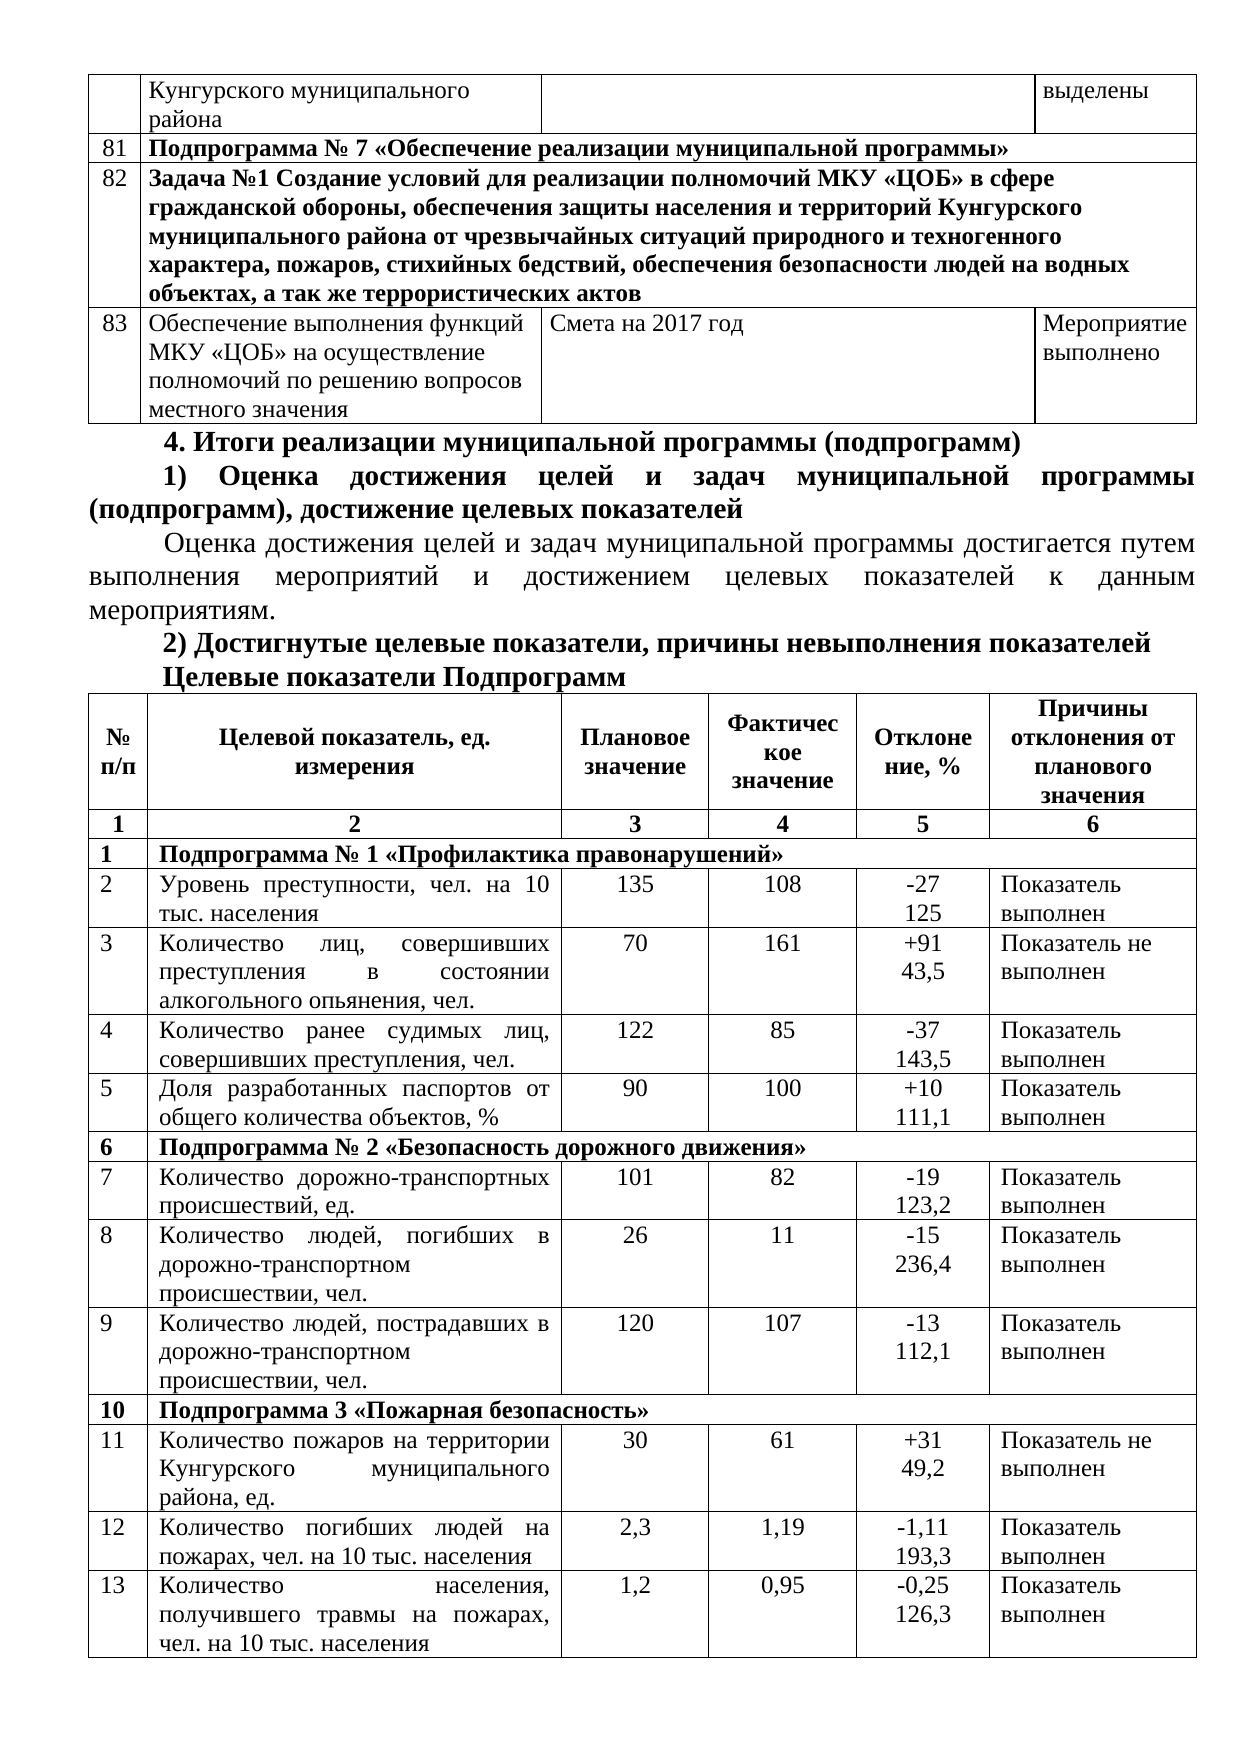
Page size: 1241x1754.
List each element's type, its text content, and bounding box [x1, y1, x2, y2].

table_cell 100 [709, 1074, 856, 1131]
table_cell 1,2 [562, 1571, 708, 1657]
table_header Отклонение, % [857, 694, 989, 808]
table_cell Обеспечение выполнения функций МКУ «ЦОБ» на осуществление полномочий по решению вопросов местного значения [141, 308, 541, 423]
table_cell Показатель не выполнен [990, 928, 1196, 1014]
table_cell Задача №1 Создание условий для реализации полномочий МКУ «ЦОБ» в сфере гражданской обороны, обеспечения защиты населения и территорий Кунгурского муниципального района от чрезвычайных ситуаций природного и техногенного характера, пожаров, стихийных бедствий, обеспечения безопасности людей на водных объектах, а так же террористических актов [141, 163, 1196, 307]
table_cell Показатель выполнен [990, 869, 1196, 927]
table_cell 11 [709, 1220, 856, 1307]
table_cell 61 [709, 1425, 856, 1511]
table_cell 0,95 [709, 1571, 856, 1657]
table_header Причины отклонения от планового значения [990, 694, 1196, 808]
table_cell 80 [89, 75, 140, 132]
table_cell Количество дорожно-транспортных происшествий, ед. [148, 1162, 561, 1219]
table_cell Мероприятие выполнено [1036, 308, 1196, 423]
table_cell Количество пожаров на территории Кунгурского муниципального района, ед. [148, 1425, 561, 1511]
table_cell 3 [89, 928, 147, 1014]
table_cell Количество лиц, совершивших преступления в состоянии алкогольного опьянения, чел. [148, 928, 561, 1014]
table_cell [542, 75, 1034, 132]
table_cell 5 [857, 810, 989, 838]
table_cell 2 [148, 810, 561, 838]
table_cell 5 [89, 1074, 147, 1131]
table_cell 13 [89, 1571, 147, 1657]
table_cell 4 [89, 1015, 147, 1072]
table_cell 161 [709, 928, 856, 1014]
table_cell 4 [709, 810, 856, 838]
table_cell 9 [89, 1308, 147, 1394]
table_cell -15 236,4 [857, 1220, 989, 1307]
table_cell Количество населения, получившего травмы на пожарах, чел. на 10 тыс. населения [148, 1571, 561, 1657]
table_cell -27 125 [857, 869, 989, 927]
table_cell 122 [562, 1015, 708, 1072]
table_cell 107 [709, 1308, 856, 1394]
table_cell +10 111,1 [857, 1074, 989, 1131]
table_cell -19 123,2 [857, 1162, 989, 1219]
table_header № п/п [89, 694, 147, 808]
table_cell -13 112,1 [857, 1308, 989, 1394]
table_cell 3 [562, 810, 708, 838]
table_cell 7 [89, 1162, 147, 1219]
table_cell Подпрограмма № 7 «Обеспечение реализации муниципальной программы» [141, 134, 1196, 162]
table_cell 85 [709, 1015, 856, 1072]
table_cell Доля разработанных паспортов от общего количества объектов, % [148, 1074, 561, 1131]
table_cell Показатель выполнен [990, 1512, 1196, 1569]
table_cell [1036, 75, 1196, 132]
table_cell -37 143,5 [857, 1015, 989, 1072]
table_cell 82 [709, 1162, 856, 1219]
table_cell 108 [709, 869, 856, 927]
text Целевые показатели Подпрограмм [0, 659, 1196, 692]
table_cell 82 [89, 163, 140, 307]
table_cell 1 [89, 839, 147, 868]
table_cell 120 [562, 1308, 708, 1394]
table_cell Количество ранее судимых лиц, совершивших преступления, чел. [148, 1015, 561, 1072]
table_cell 6 [990, 810, 1196, 838]
table_cell Количество людей, погибших в дорожно-транспортном происшествии, чел. [148, 1220, 561, 1307]
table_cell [141, 75, 541, 132]
table_cell -0,25 126,3 [857, 1571, 989, 1657]
table_cell 135 [562, 869, 708, 927]
table_cell Смета на 2017 год [542, 308, 1034, 423]
table_cell 10 [89, 1395, 147, 1424]
table_cell Уровень преступности, чел. на 10 тыс. населения [148, 869, 561, 927]
table_cell Показатель выполнен [990, 1074, 1196, 1131]
table_cell Показатель не выполнен [990, 1425, 1196, 1511]
table_header Плановое значение [562, 694, 708, 808]
table_cell Количество погибших людей на пожарах, чел. на 10 тыс. населения [148, 1512, 561, 1569]
table_header Фактическое значение [709, 694, 856, 808]
table_cell 1,19 [709, 1512, 856, 1569]
table_cell 101 [562, 1162, 708, 1219]
table_cell 6 [89, 1132, 147, 1161]
table_cell 70 [562, 928, 708, 1014]
table_cell 30 [562, 1425, 708, 1511]
table_cell Показатель выполнен [990, 1571, 1196, 1657]
table_cell 2,3 [562, 1512, 708, 1569]
table_cell Количество людей, пострадавших в дорожно-транспортном происшествии, чел. [148, 1308, 561, 1394]
table_cell 12 [89, 1512, 147, 1569]
table_cell -1,11 193,3 [857, 1512, 989, 1569]
table_cell Подпрограмма № 2 «Безопасность дорожного движения» [148, 1132, 1196, 1161]
table_cell 83 [89, 308, 140, 423]
table_cell Показатель выполнен [990, 1220, 1196, 1307]
table_cell Показатель выполнен [990, 1162, 1196, 1219]
table_cell +91 43,5 [857, 928, 989, 1014]
table_cell 2 [89, 869, 147, 927]
table_cell 11 [89, 1425, 147, 1511]
table_header Целевой показатель, ед. измерения [148, 694, 561, 808]
table_cell Подпрограмма 3 «Пожарная безопасность» [148, 1395, 1196, 1424]
table_cell Показатель выполнен [990, 1015, 1196, 1072]
text 2) Достигнутые целевые показатели, причины невыполнения показателей [15, 625, 1196, 659]
table_cell Подпрограмма № 1 «Профилактика правонарушений» [148, 839, 1196, 868]
text 1) Оценка достижения целей и задач муниципальной программы (подпрограмм), достижение целевых показателей [89, 458, 1196, 525]
table_cell 81 [89, 134, 140, 162]
table_cell 26 [562, 1220, 708, 1307]
text Оценка достижения целей и задач муниципальной программы достигается путем выполнения мероприятий и достижением целевых показателей к данным мероприятиям. [89, 525, 1196, 625]
table_cell Показатель выполнен [990, 1308, 1196, 1394]
table_cell 90 [562, 1074, 708, 1131]
table_cell +31 49,2 [857, 1425, 989, 1511]
table_cell 8 [89, 1220, 147, 1307]
table_cell 1 [89, 810, 147, 838]
text 4. Итоги реализации муниципальной программы (подпрограмм) [89, 424, 1196, 458]
